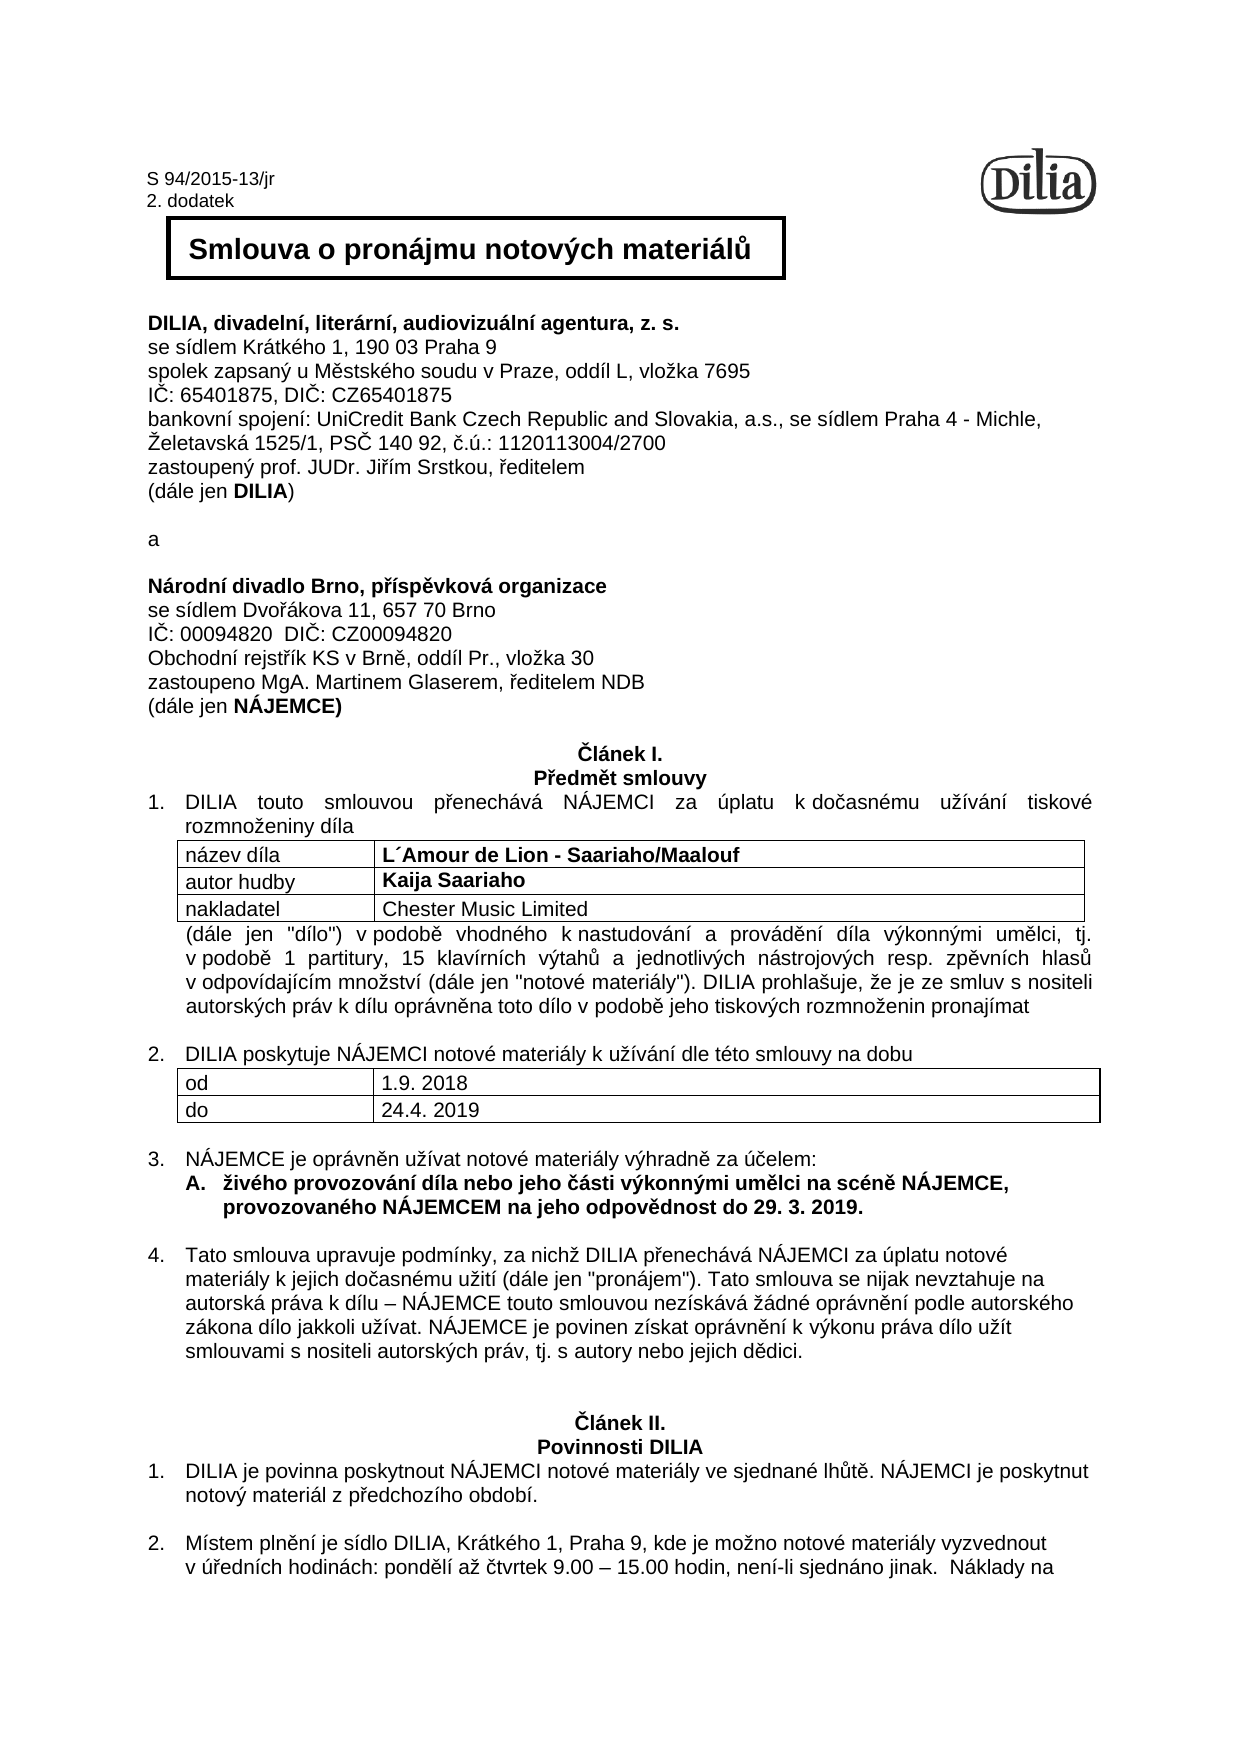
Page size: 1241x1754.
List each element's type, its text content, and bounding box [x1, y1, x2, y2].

picture [977, 144, 1100, 219]
table_cell do [178, 1096, 373, 1122]
list živého provozování díla nebo jeho části výkonnými umělci na scéně NÁJEMCE, provozovaného NÁJEMCEM na jeho odpovědnost do 29. 3. 2019. [185, 1171, 1093, 1219]
text IČ: 65401875, DIČ: CZ65401875 [148, 383, 1093, 407]
text bankovní spojení: UniCredit Bank Czech Republic and Slovakia, a.s., se sídlem Praha 4 - Michle, Želetavská 1525/1, PSČ 140 92, č.ú.: 1120113004/2700 [148, 407, 1093, 454]
text zastoupený prof. JUDr. Jiřím Srstkou, ředitelem [148, 454, 1093, 478]
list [148, 1531, 1093, 1578]
text Článek I. [148, 742, 1093, 766]
text Obchodní rejstřík KS v Brně, oddíl Pr., vložka 30 [148, 646, 1093, 670]
text se sídlem Krátkého 1, 190 03 Praha 9 [148, 335, 1093, 359]
text zastoupeno MgA. Martinem Glaserem, ředitelem NDB [148, 670, 1093, 694]
text (dále jen "dílo") v podobě vhodného k nastudování a provádění díla výkonnými umělci, tj. v podobě 1 partitury, 15 klavírních výtahů a jednotlivých nástrojových resp. zpěvních hlasů v odpovídajícím množství (dále jen "notové materiály"). DILIA prohlašuje, že je ze smluv s nositeli autorských práv k dílu oprávněna toto dílo v podobě jeho tiskových rozmnoženin pronajímat [186, 922, 1093, 1018]
list DILIA je povinna poskytnout NÁJEMCI notové materiály ve sjednané lhůtě. NÁJEMCI je poskytnut notový materiál z předchozího období. [148, 1459, 1093, 1507]
text (dále jen DILIA) [148, 478, 1093, 502]
text a [148, 526, 1093, 550]
table_cell Kaija Saariaho [375, 868, 1084, 894]
list Tato smlouva upravuje podmínky, za nichž DILIA přenechává NÁJEMCI za úplatu notové materiály k jejich dočasnému užití (dále jen "pronájem"). Tato smlouva se nijak nevztahuje na autorská práva k dílu – NÁJEMCE touto smlouvou nezískává žádné oprávnění podle autorského zákona dílo jakkoli užívat. NÁJEMCE je povinen získat oprávnění k výkonu práva dílo užít smlouvami s nositeli autorských práv, tj. s autory nebo jejich dědici. [148, 1243, 1093, 1363]
text spolek zapsaný u Městského soudu v Praze, oddíl L, vložka 7695 [148, 359, 1093, 383]
text Národní divadlo Brno, příspěvková organizace [148, 574, 1093, 598]
table_header název díla [178, 841, 374, 867]
text Předmět smlouvy [148, 766, 1093, 790]
list DILIA touto smlouvou přenechává NÁJEMCI za úplatu k dočasnému užívání tiskové rozmnoženiny díla [148, 790, 1093, 838]
text (dále jen NÁJEMCE) [148, 694, 1093, 718]
text DILIA, divadelní, literární, audiovizuální agentura, z. s. [148, 311, 1093, 335]
subtitle Povinnosti DILIA [148, 1435, 1093, 1459]
list DILIA poskytuje NÁJEMCI notové materiály k užívání dle této smlouvy na dobu [148, 1042, 1093, 1066]
table_header 1.9. 2018 [374, 1069, 1099, 1095]
text Článek II. [148, 1411, 1093, 1435]
text IČ: 00094820 DIČ: CZ00094820 [148, 622, 1093, 646]
table_header od [178, 1069, 373, 1095]
table_cell Chester Music Limited [375, 895, 1084, 921]
table_cell nakladatel [178, 895, 374, 921]
table_cell 24.4. 2019 [374, 1096, 1099, 1122]
table_cell autor hudby [178, 868, 374, 894]
text se sídlem Dvořákova 11, 657 70 Brno [148, 598, 1093, 622]
table_header L´Amour de Lion - Saariaho/Maalouf [375, 841, 1084, 867]
list NÁJEMCE je oprávněn užívat notové materiály výhradně za účelem: [148, 1147, 1093, 1171]
